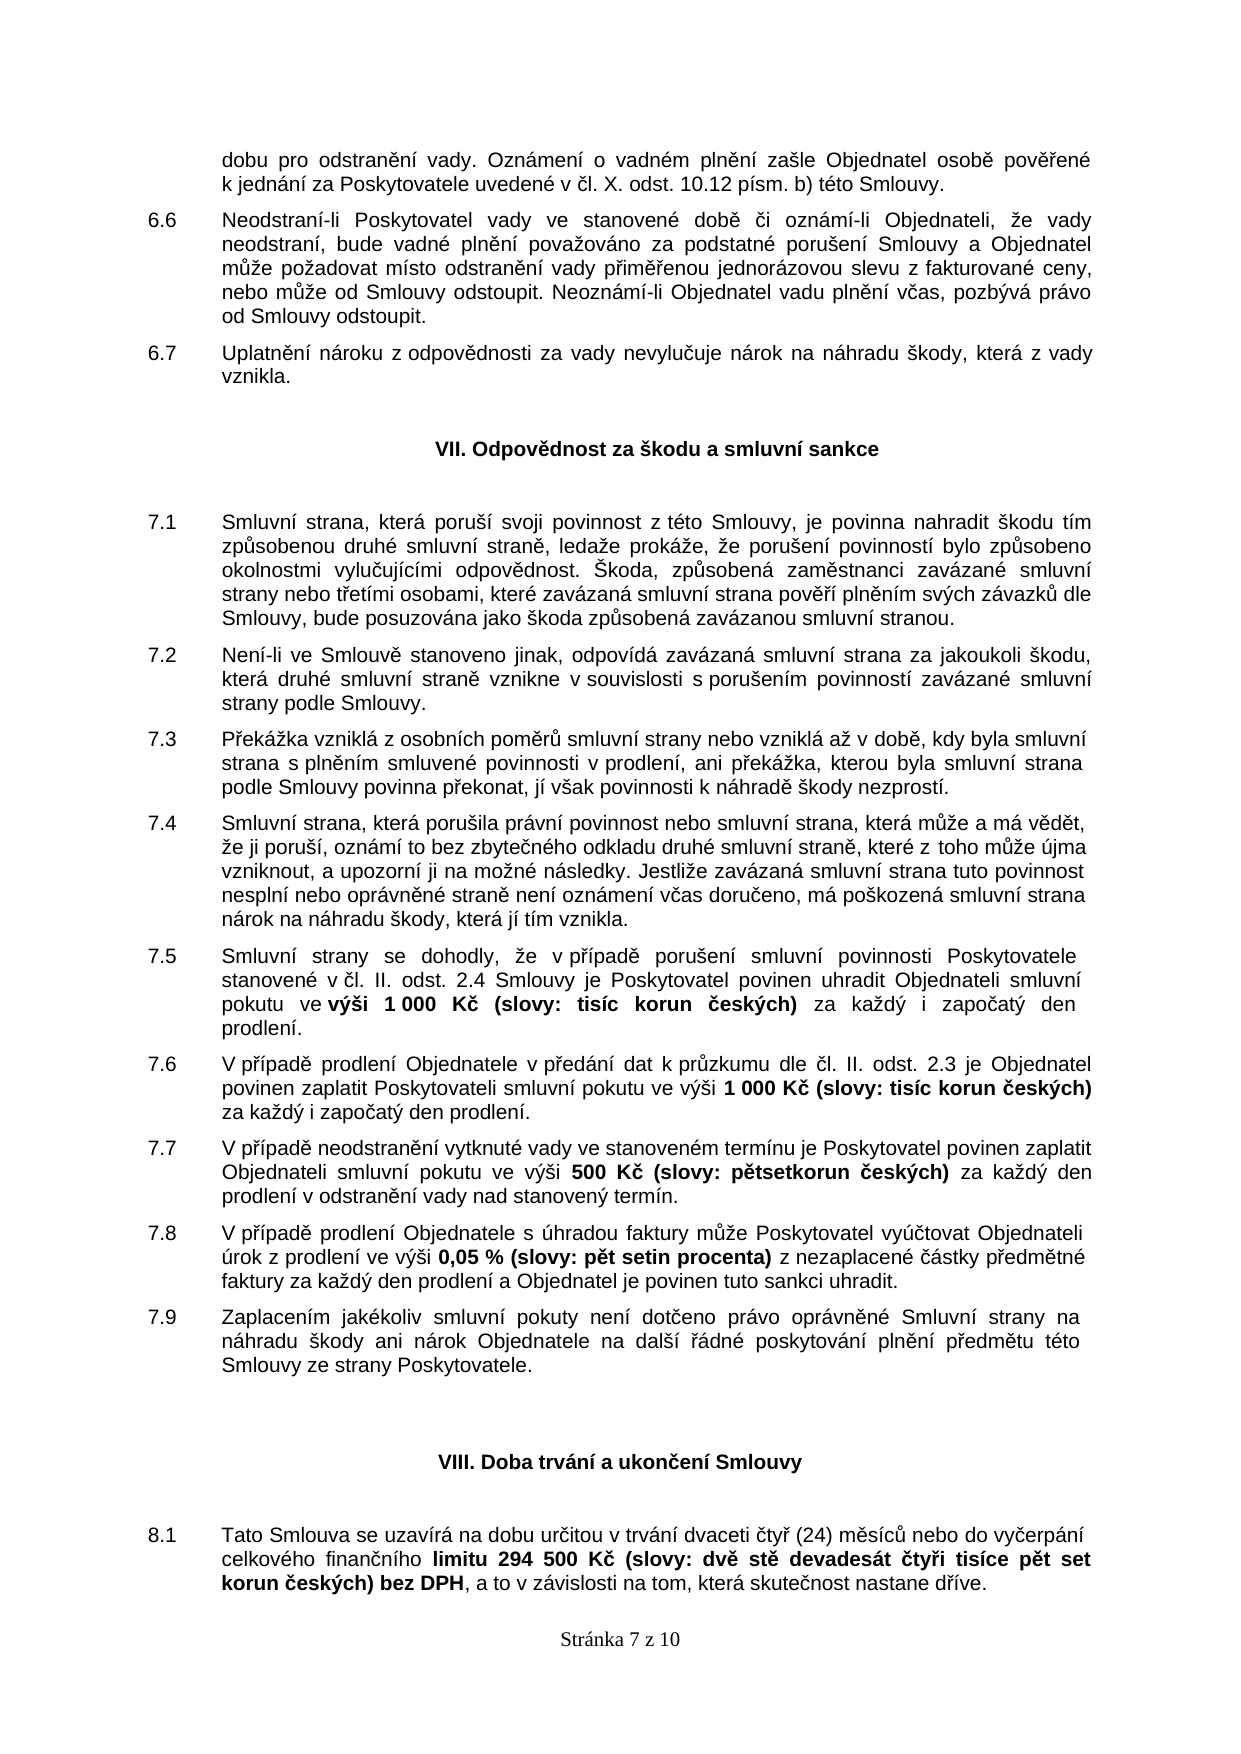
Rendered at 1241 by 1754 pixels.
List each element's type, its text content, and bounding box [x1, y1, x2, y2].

text 8.1 Tato Smlouva se uzavírá na dobu určitou v trvání dvaceti čtyř (24) měsíců nebo do vyčerpání celkového finančního limitu 294 500 Kč (slovy: dvě stě devadesát čtyři tisíce pět set korun českých) bez DPH, a to v závislosti na tom, která skutečnost nastane dříve. [148, 1523, 1092, 1594]
list VIII. Doba trvání a ukončení Smlouvy [148, 1450, 1092, 1474]
text 7.2 Není-li ve Smlouvě stanoveno jinak, odpovídá zavázaná smluvní strana za jakoukoli škodu, která druhé smluvní straně vznikne v souvislosti s porušením povinností zavázané smluvní strany podle Smlouvy. [148, 642, 1092, 714]
text 7.3 Překážka vzniklá z osobních poměrů smluvní strany nebo vzniklá až v době, kdy byla smluvní strana s plněním smluvené povinnosti v prodlení, ani překážka, kterou byla smluvní strana podle Smlouvy povinna překonat, jí však povinnosti k náhradě škody nezprostí. [148, 727, 1092, 799]
list Uplatnění nároku z odpovědnosti za vady nevylučuje nárok na náhradu škody, která z vady vznikla. [148, 340, 1092, 388]
text 7.8 V případě prodlení Objednatele s úhradou faktury může Poskytovatel vyúčtovat Objednateli úrok z prodlení ve výši 0,05 % (slovy: pět setin procenta) z nezaplacené částky předmětné faktury za každý den prodlení a Objednatel je povinen tuto sankci uhradit. [148, 1221, 1092, 1292]
list VII. Odpovědnost za škodu a smluvní sankce [222, 437, 1092, 461]
text 7.1 Smluvní strana, která poruší svoji povinnost z této Smlouvy, je povinna nahradit škodu tím způsobenou druhé smluvní straně, ledaže prokáže, že porušení povinností bylo způsobeno okolnostmi vylučujícími odpovědnost. Škoda, způsobená zaměstnanci zavázané smluvní strany nebo třetími osobami, které zavázaná smluvní strana pověří plněním svých závazků dle Smlouvy, bude posuzována jako škoda způsobená zavázanou smluvní stranou. [148, 510, 1092, 630]
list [148, 148, 1092, 196]
text 7.5 Smluvní strany se dohodly, že v případě porušení smluvní povinnosti Poskytovatele stanovené v čl. II. odst. 2.4 Smlouvy je Poskytovatel povinen uhradit Objednateli smluvní pokutu ve výši 1 000 Kč (slovy: tisíc korun českých) za každý i započatý den prodlení. [148, 943, 1092, 1039]
text 7.7 V případě neodstranění vytknuté vady ve stanoveném termínu je Poskytovatel povinen zaplatit Objednateli smluvní pokutu ve výši 500 Kč (slovy: pětsetkorun českých) za každý den prodlení v odstranění vady nad stanovený termín. [148, 1136, 1092, 1208]
text 7.9 Zaplacením jakékoliv smluvní pokuty není dotčeno právo oprávněné Smluvní strany na náhradu škody ani nárok Objednatele na další řádné poskytování plnění předmětu této Smlouvy ze strany Poskytovatele. [148, 1305, 1092, 1377]
text 7.6 V případě prodlení Objednatele v předání dat k průzkumu dle čl. II. odst. 2.3 je Objednatel povinen zaplatit Poskytovateli smluvní pokutu ve výši 1 000 Kč (slovy: tisíc korun českých) za každý i započatý den prodlení. [148, 1052, 1092, 1124]
list Neodstraní-li Poskytovatel vady ve stanovené době či oznámí-li Objednateli, že vady neodstraní, bude vadné plnění považováno za podstatné porušení Smlouvy a Objednatel může požadovat místo odstranění vady přiměřenou jednorázovou slevu z fakturované ceny, nebo může od Smlouvy odstoupit. Neoznámí-li Objednatel vadu plnění včas, pozbývá právo od Smlouvy odstoupit. [148, 208, 1092, 328]
text 7.4 Smluvní strana, která porušila právní povinnost nebo smluvní strana, která může a má vědět, že ji poruší, oznámí to bez zbytečného odkladu druhé smluvní straně, které z toho může újma vzniknout, a upozorní ji na možné následky. Jestliže zavázaná smluvní strana tuto povinnost nesplní nebo oprávněné straně není oznámení včas doručeno, má poškozená smluvní strana nárok na náhradu škody, která jí tím vznikla. [148, 811, 1092, 931]
